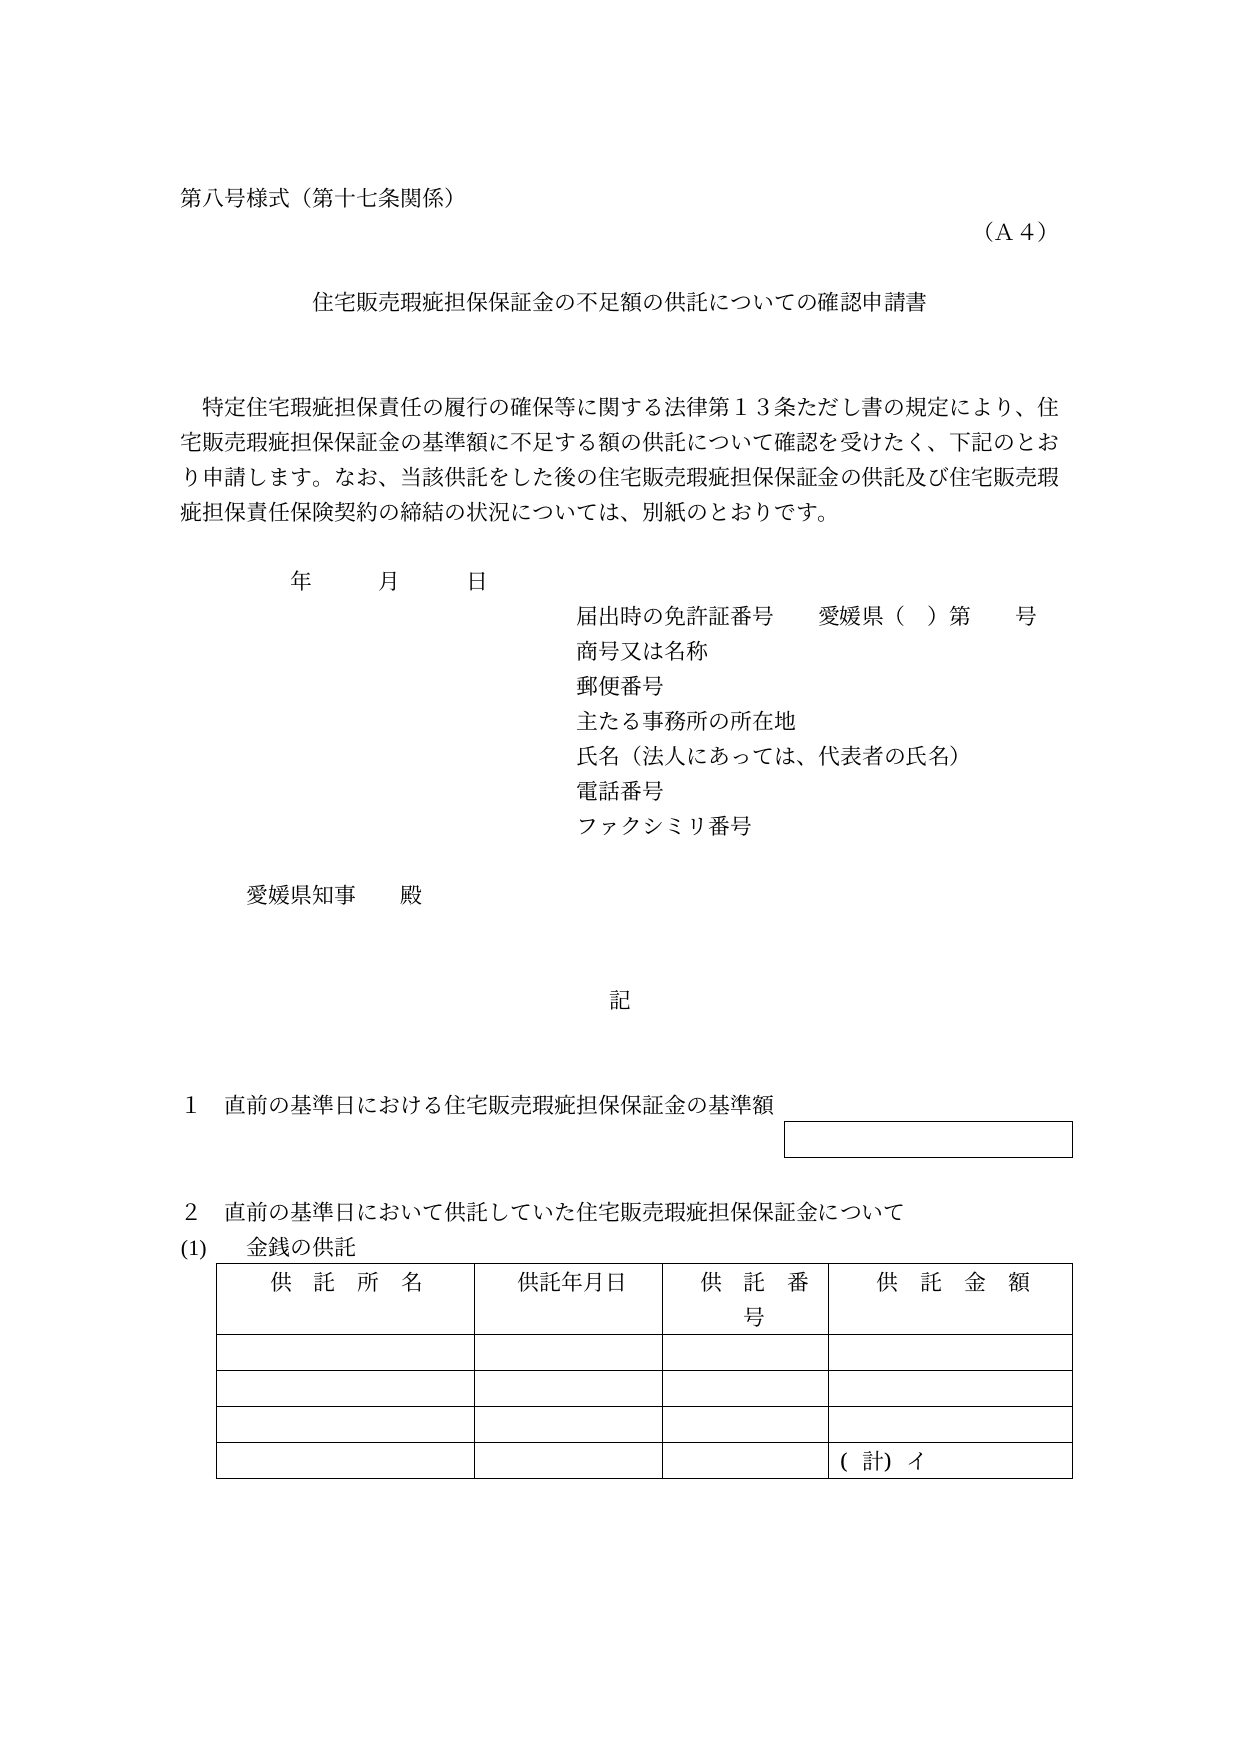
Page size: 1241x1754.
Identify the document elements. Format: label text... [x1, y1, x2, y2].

table_header 供 託 金 額 [829, 1264, 1072, 1334]
table_cell [217, 1407, 474, 1442]
table_cell [475, 1371, 662, 1406]
table_cell [217, 1335, 474, 1370]
text ファクシミリ番号 [556, 807, 1060, 842]
text 主たる事務所の所在地 [556, 702, 1060, 737]
text 住宅販売瑕疵担保保証金の不足額の供託についての確認申請書 [181, 284, 1060, 319]
table_cell [475, 1407, 662, 1442]
table_header 供託年月日 [475, 1264, 662, 1334]
text 愛媛県知事 殿 [181, 877, 1060, 912]
table_cell [663, 1443, 828, 1477]
table_cell [829, 1407, 1072, 1442]
text （Ａ４） [181, 214, 1060, 249]
table_header 供 託 所 名 [217, 1264, 474, 1334]
table_cell [217, 1443, 474, 1477]
text 年 月 日 [181, 563, 1060, 598]
table_cell (計)イ [829, 1443, 1072, 1477]
text 氏名（法人にあっては、代表者の氏名） [556, 737, 1060, 772]
text 電話番号 [556, 772, 1060, 807]
table_cell [829, 1371, 1072, 1406]
table_cell [663, 1407, 828, 1442]
text 特定住宅瑕疵担保責任の履行の確保等に関する法律第１３条ただし書の規定により、住宅販売瑕疵担保保証金の基準額に不足する額の供託について確認を受けたく、下記のとおり申請します。なお、当該供託をした後の住宅販売瑕疵担保保証金の供託及び住宅販売瑕疵担保責任保険契約の締結の状況については、別紙のとおりです。 [181, 388, 1060, 528]
table_cell [475, 1443, 662, 1477]
list 金銭の供託 [181, 1228, 1060, 1263]
text 第八号様式（第十七条関係） [181, 179, 1060, 214]
table_cell [829, 1335, 1072, 1370]
text 記 [181, 982, 1060, 1017]
text 届出時の免許証番号 愛媛県（ ）第 号 [556, 598, 1060, 633]
table_cell [217, 1371, 474, 1406]
text １ 直前の基準日における住宅販売瑕疵担保保証金の基準額 [181, 1086, 1060, 1121]
text 商号又は名称 [556, 633, 1060, 668]
table_header 供 託 番 号 [663, 1264, 828, 1334]
table_header [785, 1122, 1072, 1157]
table_cell [663, 1335, 828, 1370]
table_cell [663, 1371, 828, 1406]
text 郵便番号 [556, 668, 1060, 702]
table_cell [475, 1335, 662, 1370]
text ２ 直前の基準日において供託していた住宅販売瑕疵担保保証金について [181, 1193, 1060, 1228]
